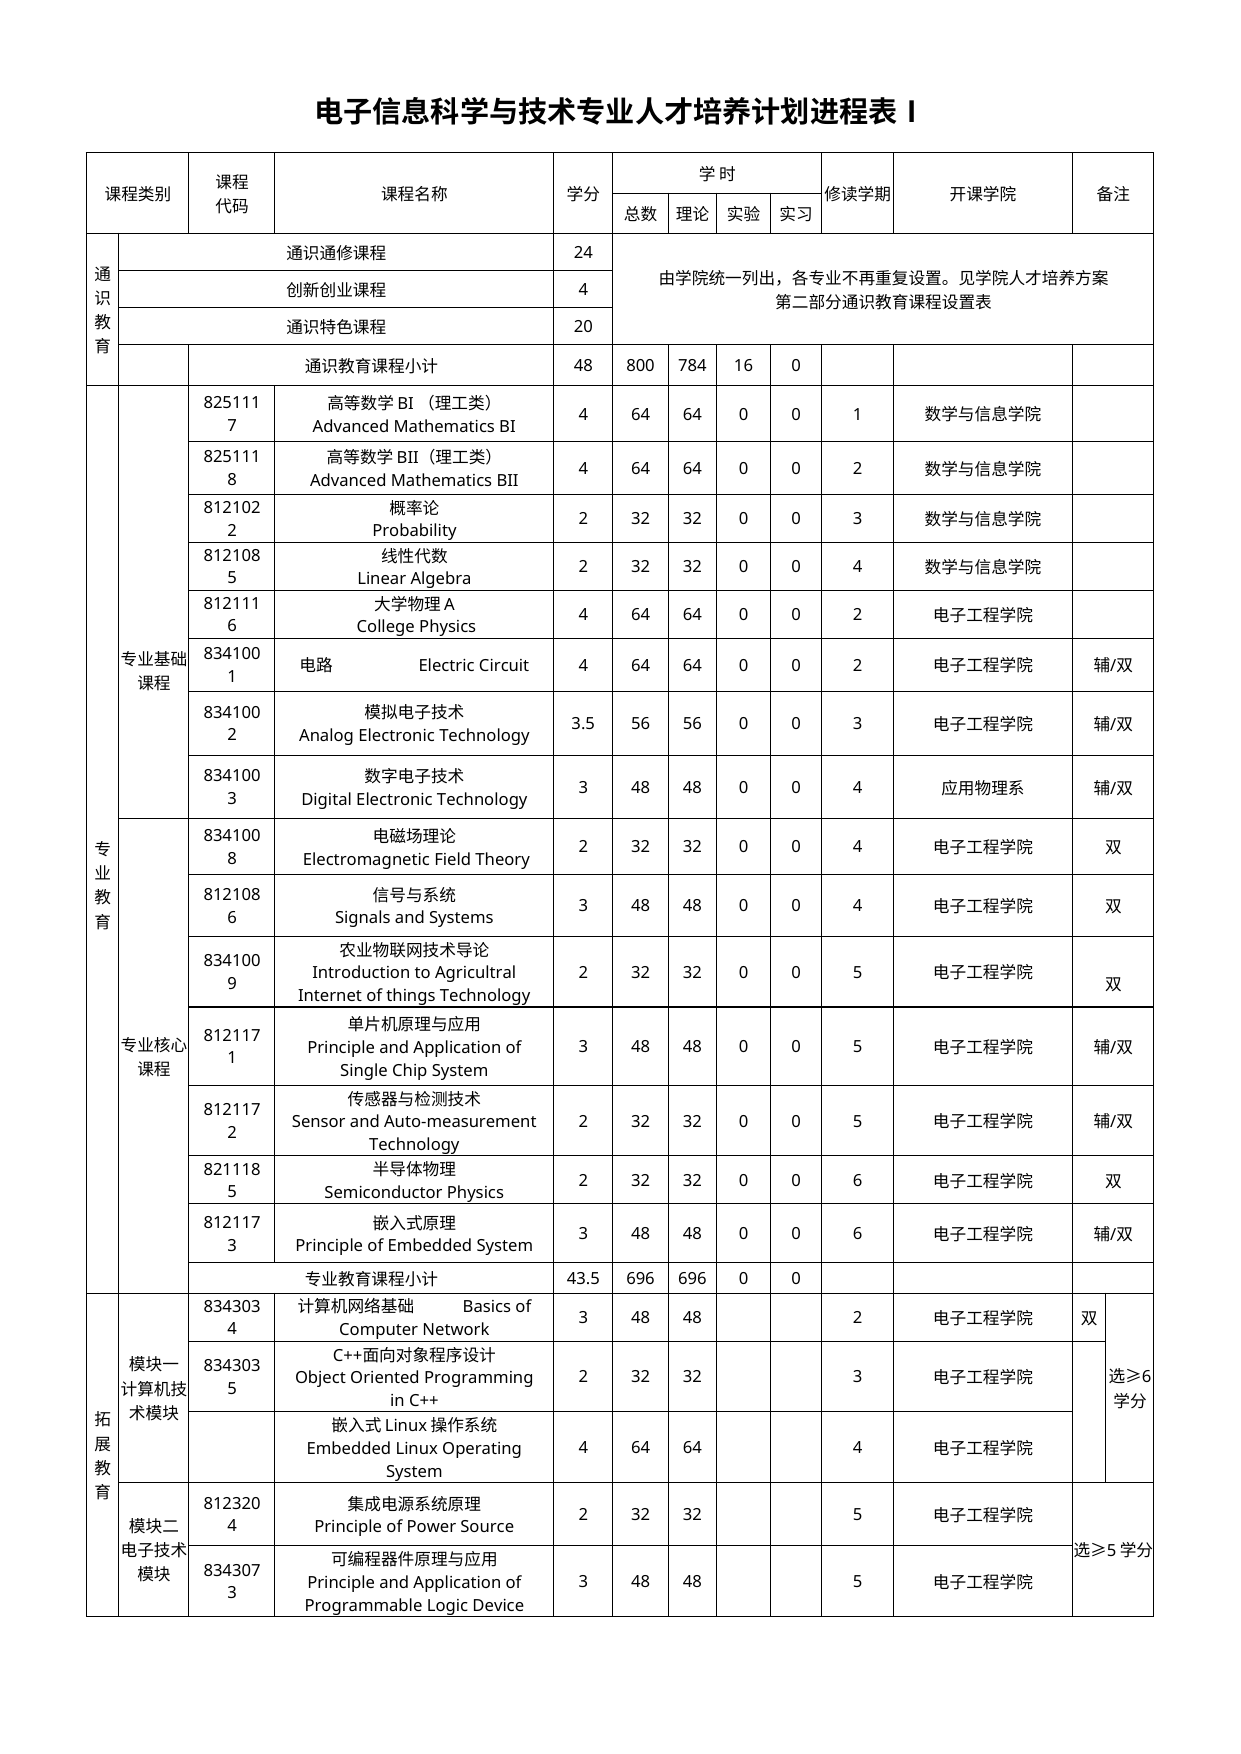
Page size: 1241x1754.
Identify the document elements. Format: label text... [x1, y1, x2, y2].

table_cell 8211185 [189, 1156, 274, 1203]
table_cell 43.5 [554, 1263, 612, 1292]
table_cell 专业基础课程 [119, 386, 188, 818]
table_cell 2 [822, 639, 893, 691]
table_cell 4 [554, 591, 612, 637]
table_cell 8121173 [189, 1204, 274, 1262]
table_cell 双 [1073, 1294, 1105, 1341]
table_cell 6 [822, 1204, 893, 1262]
table_cell 3 [554, 1008, 612, 1085]
table_cell 2 [554, 1483, 612, 1545]
table_cell 0 [771, 442, 821, 494]
table_cell 8121171 [189, 1008, 274, 1085]
table_cell 3 [554, 756, 612, 818]
table_cell 32 [669, 1156, 716, 1203]
table_cell 0 [771, 692, 821, 754]
table_cell 电路 Electric Circuit [275, 639, 553, 691]
table_cell [1073, 495, 1153, 542]
table_cell 8121116 [189, 591, 274, 637]
table_cell 64 [613, 442, 668, 494]
table_cell 高等数学BII（理工类） Advanced Mathematics BII [275, 442, 553, 494]
table_cell 3 [822, 692, 893, 754]
table_cell 3 [554, 1546, 612, 1616]
table_cell 20 [554, 308, 612, 344]
table_cell C++面向对象程序设计 Object Oriented Programming in C++ [275, 1342, 553, 1411]
table_cell 4 [554, 1412, 612, 1482]
table_cell 专业教育 [87, 386, 118, 1292]
table_cell 2 [554, 495, 612, 542]
table_cell 4 [554, 639, 612, 691]
table_cell 辅/双 [1073, 639, 1153, 691]
table_cell 电子工程学院 [894, 819, 1072, 874]
table_cell 0 [717, 1008, 770, 1085]
table_cell 3 [822, 1342, 893, 1411]
table_cell 64 [669, 591, 716, 637]
table_cell 696 [669, 1263, 716, 1292]
table_cell [1073, 1342, 1105, 1482]
table_cell 双 [1073, 1156, 1153, 1203]
table_cell 4 [822, 819, 893, 874]
table_cell 电子工程学院 [894, 591, 1072, 637]
table_cell 32 [613, 1483, 668, 1545]
table_cell 0 [771, 875, 821, 936]
table_cell [1073, 386, 1153, 441]
table_cell 总数 [613, 194, 668, 233]
table_cell 辅/双 [1073, 1204, 1153, 1262]
table_cell [771, 1546, 821, 1616]
table_cell 电子工程学院 [894, 1156, 1072, 1203]
table_cell 5 [822, 1546, 893, 1616]
table_cell 0 [771, 639, 821, 691]
table_cell 传感器与检测技术 Sensor and Auto-measurement Technology [275, 1086, 553, 1155]
table_cell 32 [613, 937, 668, 1006]
table_cell 4 [554, 442, 612, 494]
table_cell 概率论 Probability [275, 495, 553, 542]
table_cell 0 [717, 819, 770, 874]
table_cell 32 [669, 819, 716, 874]
table_cell 48 [669, 756, 716, 818]
table_cell 0 [771, 937, 821, 1006]
table_cell 集成电源系统原理 Principle of Power Source [275, 1483, 553, 1545]
table_cell 5 [822, 1483, 893, 1545]
table_cell 8341008 [189, 819, 274, 874]
table_cell 选≥5学分 [1073, 1483, 1153, 1616]
table_cell 0 [771, 819, 821, 874]
table_cell 通识教育 [87, 234, 118, 385]
table_cell 64 [669, 1412, 716, 1482]
table_cell 8343035 [189, 1342, 274, 1411]
table_cell 48 [669, 1204, 716, 1262]
table_cell 数学与信息学院 [894, 386, 1072, 441]
table_cell 2 [554, 819, 612, 874]
table_cell 双 [1073, 875, 1153, 936]
table_cell 32 [669, 1086, 716, 1155]
table_cell 理论 [669, 194, 716, 233]
table_cell 专业教育课程小计 [189, 1263, 553, 1292]
table_cell 电子工程学院 [894, 1483, 1072, 1545]
table_cell [717, 1546, 770, 1616]
table_cell 农业物联网技术导论 Introduction to Agricultral Internet of things Technology [275, 937, 553, 1006]
table_cell 通识特色课程 [119, 308, 553, 344]
table_cell 8251117 [189, 386, 274, 441]
table_cell [1073, 442, 1153, 494]
table_cell 0 [717, 543, 770, 589]
table_cell [822, 1263, 893, 1292]
table_header 备注 [1073, 153, 1153, 233]
table_cell 嵌入式原理 Principle of Embedded System [275, 1204, 553, 1262]
table_cell 拓展教育 [87, 1294, 118, 1616]
table_cell [717, 1483, 770, 1545]
table_cell 模拟电子技术 Analog Electronic Technology [275, 692, 553, 754]
table_cell 0 [717, 639, 770, 691]
table_cell 32 [669, 1483, 716, 1545]
table_cell 2 [554, 1156, 612, 1203]
table_cell 8341002 [189, 692, 274, 754]
table_cell 4 [822, 543, 893, 589]
table_cell 0 [771, 591, 821, 637]
table_cell 56 [613, 692, 668, 754]
table_cell 5 [822, 937, 893, 1006]
table_cell 8341003 [189, 756, 274, 818]
table_cell 64 [669, 442, 716, 494]
table_cell [119, 345, 188, 385]
table_cell 线性代数 Linear Algebra [275, 543, 553, 589]
table_cell 0 [717, 1204, 770, 1262]
table_cell [771, 1483, 821, 1545]
table_header 修读学期 [822, 153, 893, 233]
table_cell [1073, 345, 1153, 385]
table_cell [1073, 543, 1153, 589]
table_cell 3 [822, 495, 893, 542]
table_cell 电子工程学院 [894, 875, 1072, 936]
table_cell 32 [613, 543, 668, 589]
table_cell 8251118 [189, 442, 274, 494]
table_cell 电子工程学院 [894, 639, 1072, 691]
table_cell 8123204 [189, 1483, 274, 1545]
table_cell 3 [554, 1204, 612, 1262]
table_cell 3.5 [554, 692, 612, 754]
table_cell 嵌入式Linux操作系统 Embedded Linux Operating System [275, 1412, 553, 1482]
table_header 课程类别 [87, 153, 188, 233]
table_cell 64 [669, 639, 716, 691]
table_cell 电子工程学院 [894, 1342, 1072, 1411]
table_header 开课学院 [894, 153, 1072, 233]
table_cell 选≥6学分 [1106, 1294, 1153, 1482]
table_cell 32 [669, 495, 716, 542]
table_cell 48 [669, 1546, 716, 1616]
table_cell 4 [822, 1412, 893, 1482]
table_cell 数学与信息学院 [894, 543, 1072, 589]
table_cell 创新创业课程 [119, 271, 553, 307]
table_cell [1073, 1263, 1153, 1292]
table_cell 8121086 [189, 875, 274, 936]
table_cell 48 [613, 1204, 668, 1262]
table_header 课程名称 [275, 153, 553, 233]
table_cell 3 [554, 1294, 612, 1341]
table_cell 0 [771, 1008, 821, 1085]
table_cell 6 [822, 1156, 893, 1203]
table_cell [717, 1294, 770, 1341]
table_cell 32 [613, 495, 668, 542]
table_cell 64 [613, 1412, 668, 1482]
table_cell 64 [613, 639, 668, 691]
table_cell 32 [613, 1086, 668, 1155]
table_cell 24 [554, 234, 612, 270]
table_cell 16 [717, 345, 770, 385]
table_cell 2 [554, 1086, 612, 1155]
table_cell 8121172 [189, 1086, 274, 1155]
table_cell [1073, 591, 1153, 637]
table_cell 通识教育课程小计 [189, 345, 553, 385]
table_cell [717, 1412, 770, 1482]
table_cell 32 [613, 1342, 668, 1411]
table_cell 8121022 [189, 495, 274, 542]
table_cell 双 [1073, 819, 1153, 874]
table_cell 48 [669, 875, 716, 936]
table_cell 5 [822, 1086, 893, 1155]
table_cell 48 [613, 1546, 668, 1616]
table_cell 0 [717, 1156, 770, 1203]
table_cell 辅/双 [1073, 756, 1153, 818]
table_header 学 时 [613, 153, 821, 192]
table_cell [717, 1342, 770, 1411]
table_cell 数字电子技术 Digital Electronic Technology [275, 756, 553, 818]
table_cell 0 [717, 442, 770, 494]
text 电子信息科学与技术专业人才培养计划进程表Ⅰ [118, 89, 1122, 131]
table_cell 0 [771, 345, 821, 385]
table_cell 模块二 电子技术模块 [119, 1483, 188, 1616]
table_cell 辅/双 [1073, 692, 1153, 754]
table_cell 32 [669, 937, 716, 1006]
table_cell 数学与信息学院 [894, 495, 1072, 542]
table_cell 48 [613, 756, 668, 818]
table_cell 电子工程学院 [894, 1086, 1072, 1155]
table_cell 64 [669, 386, 716, 441]
table_cell 2 [554, 937, 612, 1006]
table_cell 64 [613, 386, 668, 441]
table_cell 2 [554, 543, 612, 589]
table_cell 32 [669, 1342, 716, 1411]
table_cell 48 [554, 345, 612, 385]
table_cell 56 [669, 692, 716, 754]
table_cell 0 [771, 1156, 821, 1203]
table_cell 电磁场理论 Electromagnetic Field Theory [275, 819, 553, 874]
table_cell 48 [613, 1008, 668, 1085]
table_cell 4 [822, 875, 893, 936]
table_cell 单片机原理与应用 Principle and Application of Single Chip System [275, 1008, 553, 1085]
table_cell 64 [613, 591, 668, 637]
table_cell 1 [822, 386, 893, 441]
table_cell 48 [669, 1008, 716, 1085]
table_cell [771, 1294, 821, 1341]
table_cell 专业核心课程 [119, 819, 188, 1292]
table_header 课程 代码 [189, 153, 274, 233]
table_cell 0 [771, 756, 821, 818]
table_cell 实验 [717, 194, 770, 233]
table_cell 0 [717, 937, 770, 1006]
table_cell 0 [717, 756, 770, 818]
table_cell 32 [613, 819, 668, 874]
table_cell 电子工程学院 [894, 1204, 1072, 1262]
table_cell 8341001 [189, 639, 274, 691]
table_cell 通识通修课程 [119, 234, 553, 270]
table_cell 2 [822, 442, 893, 494]
table_cell 辅/双 [1073, 1086, 1153, 1155]
table_cell [771, 1342, 821, 1411]
table_cell 2 [822, 1294, 893, 1341]
table_cell 784 [669, 345, 716, 385]
table_cell 0 [771, 1204, 821, 1262]
table_cell 0 [771, 495, 821, 542]
table_cell 大学物理A College Physics [275, 591, 553, 637]
table_cell 0 [717, 1086, 770, 1155]
table_cell [894, 345, 1072, 385]
table_header 学分 [554, 153, 612, 233]
table_cell [189, 1412, 274, 1482]
table_cell 实习 [771, 194, 821, 233]
table_cell 2 [554, 1342, 612, 1411]
table_cell 8343073 [189, 1546, 274, 1616]
table_cell 电子工程学院 [894, 1294, 1072, 1341]
table_cell 4 [554, 271, 612, 307]
table_cell 由学院统一列出，各专业不再重复设置。见学院人才培养方案 第二部分通识教育课程设置表 [613, 234, 1153, 344]
table_cell 48 [613, 1294, 668, 1341]
table_cell 0 [771, 1086, 821, 1155]
table_cell [894, 1263, 1072, 1292]
table_cell 0 [717, 386, 770, 441]
table_cell 可编程器件原理与应用 Principle and Application of Programmable Logic Device [275, 1546, 553, 1616]
table_cell 4 [822, 756, 893, 818]
table_cell 应用物理系 [894, 756, 1072, 818]
table_cell 辅/双 [1073, 1008, 1153, 1085]
table_cell 半导体物理 Semiconductor Physics [275, 1156, 553, 1203]
table_cell 800 [613, 345, 668, 385]
table_cell 电子工程学院 [894, 692, 1072, 754]
table_cell 0 [717, 495, 770, 542]
table_cell 5 [822, 1008, 893, 1085]
table_cell 模块一 计算机技术模块 [119, 1294, 188, 1482]
table_cell 高等数学BI （理工类） Advanced Mathematics BI [275, 386, 553, 441]
table_cell 696 [613, 1263, 668, 1292]
table_cell 32 [669, 543, 716, 589]
table_cell 电子工程学院 [894, 1008, 1072, 1085]
table_cell 2 [822, 591, 893, 637]
table_cell 8121085 [189, 543, 274, 589]
table_cell 0 [717, 591, 770, 637]
table_cell 8343034 [189, 1294, 274, 1341]
table_cell 0 [717, 1263, 770, 1292]
table_cell 双 [1073, 937, 1153, 1006]
table_cell 电子工程学院 [894, 1412, 1072, 1482]
table_cell 0 [717, 875, 770, 936]
table_cell 电子工程学院 [894, 937, 1072, 1006]
table_cell 8341009 [189, 937, 274, 1006]
table_cell 48 [669, 1294, 716, 1341]
table_cell 信号与系统 Signals and Systems [275, 875, 553, 936]
table_cell 0 [717, 692, 770, 754]
table_cell 计算机网络基础 Basics of Computer Network [275, 1294, 553, 1341]
table_cell 0 [771, 543, 821, 589]
table_cell 数学与信息学院 [894, 442, 1072, 494]
table_cell [771, 1412, 821, 1482]
table_cell 48 [613, 875, 668, 936]
table_cell 0 [771, 1263, 821, 1292]
table_cell 4 [554, 386, 612, 441]
table_cell 3 [554, 875, 612, 936]
table_cell 0 [771, 386, 821, 441]
table_cell 32 [613, 1156, 668, 1203]
table_cell 电子工程学院 [894, 1546, 1072, 1616]
table_cell [822, 345, 893, 385]
